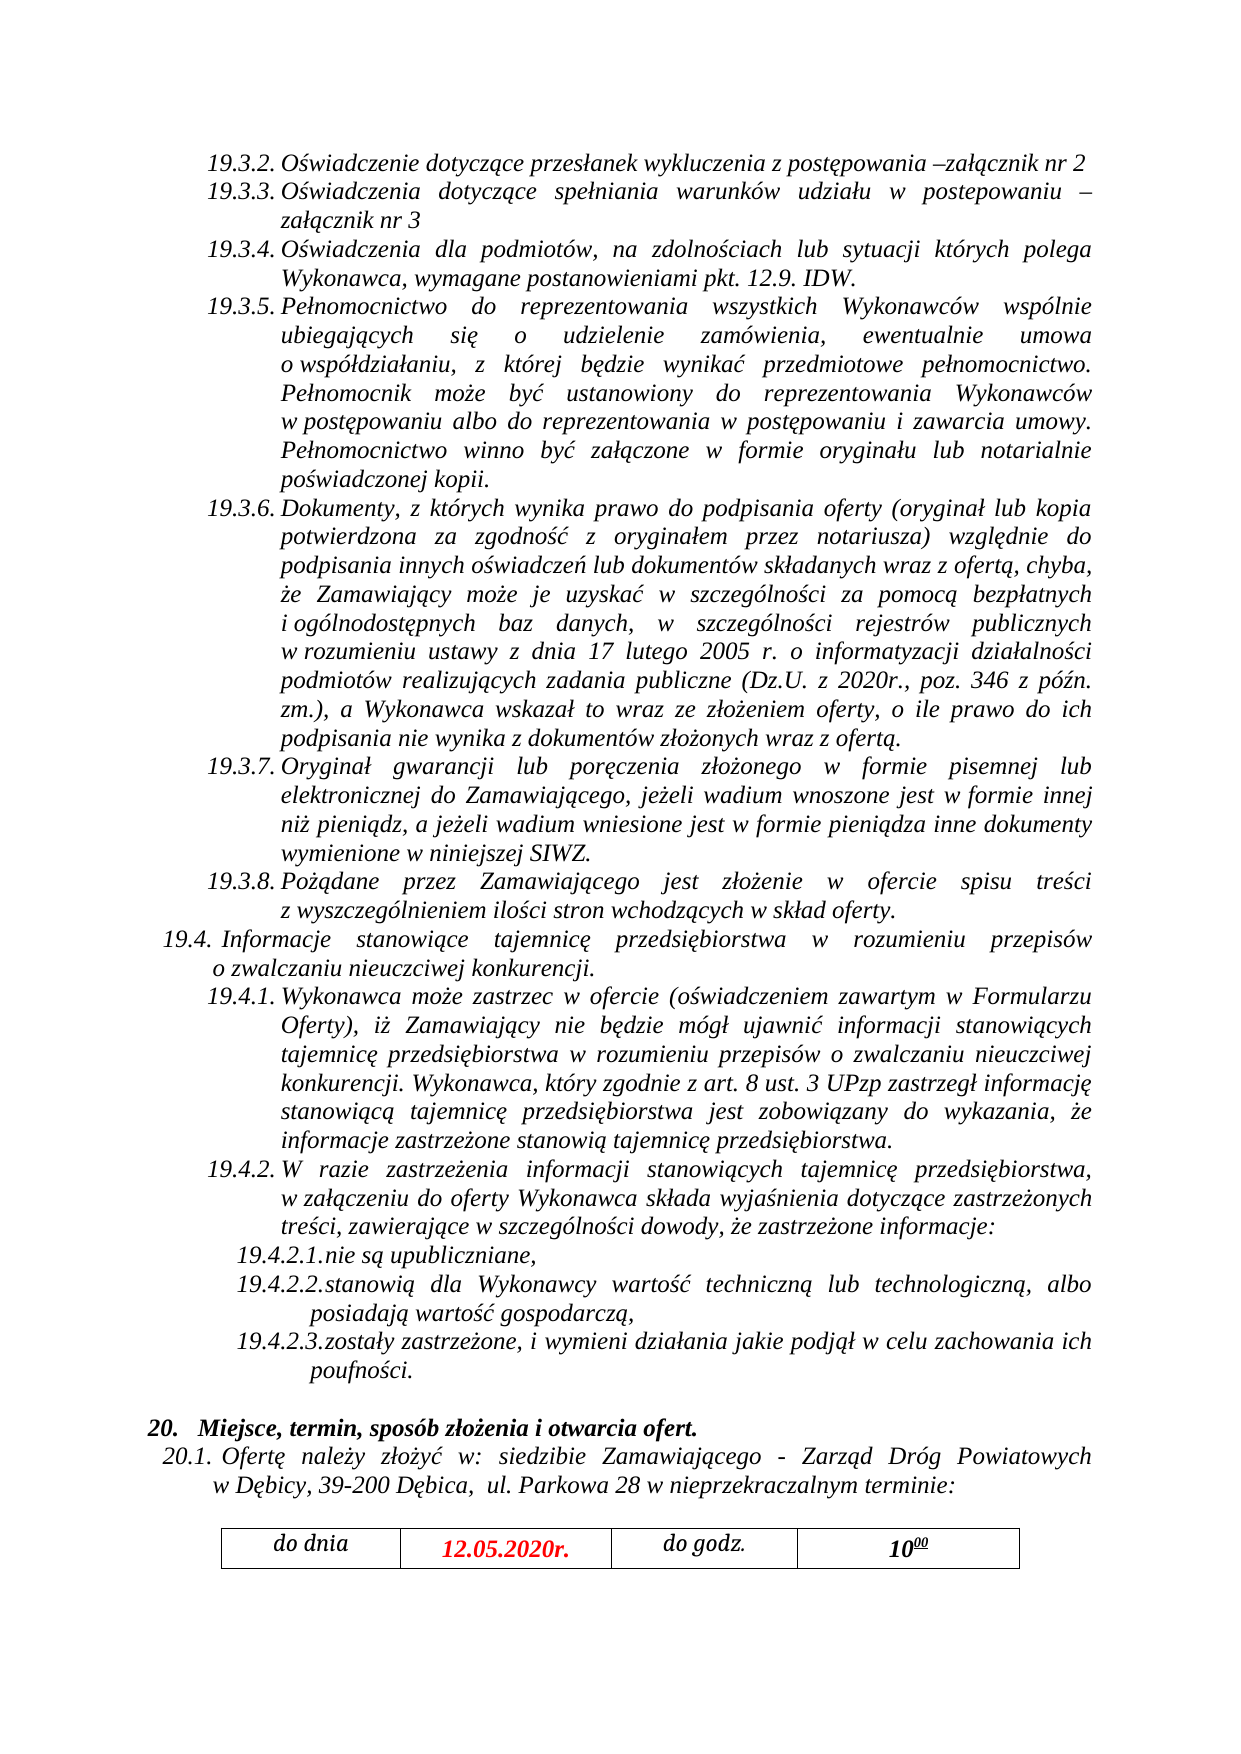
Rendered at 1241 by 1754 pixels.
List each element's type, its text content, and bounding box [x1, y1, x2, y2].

list Pożądane przez Zamawiającego jest złożenie w ofercie spisu treści z wyszczególnieniem ilości stron wchodzących w skład oferty. [207, 866, 1093, 924]
list Oświadczenia dotyczące spełniania warunków udziału w postepowaniu –załącznik nr 3 [207, 176, 1093, 234]
list Pełnomocnictwo do reprezentowania wszystkich Wykonawców wspólnie ubiegających się o udzielenie zamówienia, ewentualnie umowa o współdziałaniu, z której będzie wynikać przedmiotowe pełnomocnictwo. Pełnomocnik może być ustanowiony do reprezentowania Wykonawców w postępowaniu albo do reprezentowania w postępowaniu i zawarcia umowy. Pełnomocnictwo winno być załączone w formie oryginału lub notarialnie poświadczonej kopii. [207, 291, 1093, 493]
list Informacje stanowiące tajemnicę przedsiębiorstwa w rozumieniu przepisów o zwalczaniu nieuczciwej konkurencji. [162, 924, 1093, 981]
list Miejsce, termin, sposób złożenia i otwarcia ofert. [148, 1413, 1093, 1441]
table_header do godz. [612, 1529, 797, 1568]
list W razie zastrzeżenia informacji stanowiących tajemnicę przedsiębiorstwa, w załączeniu do oferty Wykonawca składa wyjaśnienia dotyczące zastrzeżonych treści, zawierające w szczególności dowody, że zastrzeżone informacje: [207, 1154, 1093, 1240]
list Oświadczenie dotyczące przesłanek wykluczenia z postępowania –załącznik nr 2 [207, 148, 1093, 176]
list nie są upubliczniane, [236, 1240, 1093, 1269]
list zostały zastrzeżone, i wymieni działania jakie podjął w celu zachowania ich poufności. [236, 1326, 1093, 1384]
list Dokumenty, z których wynika prawo do podpisania oferty (oryginał lub kopia potwierdzona za zgodność z oryginałem przez notariusza) względnie do podpisania innych oświadczeń lub dokumentów składanych wraz z ofertą, chyba, że Zamawiający może je uzyskać w szczególności za pomocą bezpłatnych i ogólnodostępnych baz danych, w szczególności rejestrów publicznych w rozumieniu ustawy z dnia 17 lutego 2005 r. o informatyzacji działalności podmiotów realizujących zadania publiczne (Dz.U. z 2020r., poz. 346 z późn. zm.), a Wykonawca wskazał to wraz ze złożeniem oferty, o ile prawo do ich podpisania nie wynika z dokumentów złożonych wraz z ofertą. [207, 493, 1093, 751]
list Wykonawca może zastrzec w ofercie (oświadczeniem zawartym w Formularzu Oferty), iż Zamawiający nie będzie mógł ujawnić informacji stanowiących tajemnicę przedsiębiorstwa w rozumieniu przepisów o zwalczaniu nieuczciwej konkurencji. Wykonawca, który zgodnie z art. 8 ust. 3 UPzp zastrzegł informację stanowiącą tajemnicę przedsiębiorstwa jest zobowiązany do wykazania, że informacje zastrzeżone stanowią tajemnicę przedsiębiorstwa. [207, 981, 1093, 1154]
list Oświadczenia dla podmiotów, na zdolnościach lub sytuacji których polega Wykonawca, wymagane postanowieniami pkt. 12.9. IDW. [207, 234, 1093, 291]
list Oryginał gwarancji lub poręczenia złożonego w formie pisemnej lub elektronicznej do Zamawiającego, jeżeli wadium wnoszone jest w formie innej niż pieniądz, a jeżeli wadium wniesione jest w formie pieniądza inne dokumenty wymienione w niniejszej SIWZ. [207, 751, 1093, 866]
list Ofertę należy złożyć w: siedzibie Zamawiającego - Zarząd Dróg Powiatowych w Dębicy, 39-200 Dębica, ul. Parkowa 28 w nieprzekraczalnym terminie: [162, 1441, 1093, 1499]
table_header do dnia [222, 1529, 400, 1568]
table_header 1000 [798, 1529, 1019, 1568]
list stanowią dla Wykonawcy wartość techniczną lub technologiczną, albo posiadają wartość gospodarczą, [236, 1269, 1093, 1326]
table_header 12.05.2020r. [401, 1529, 611, 1568]
